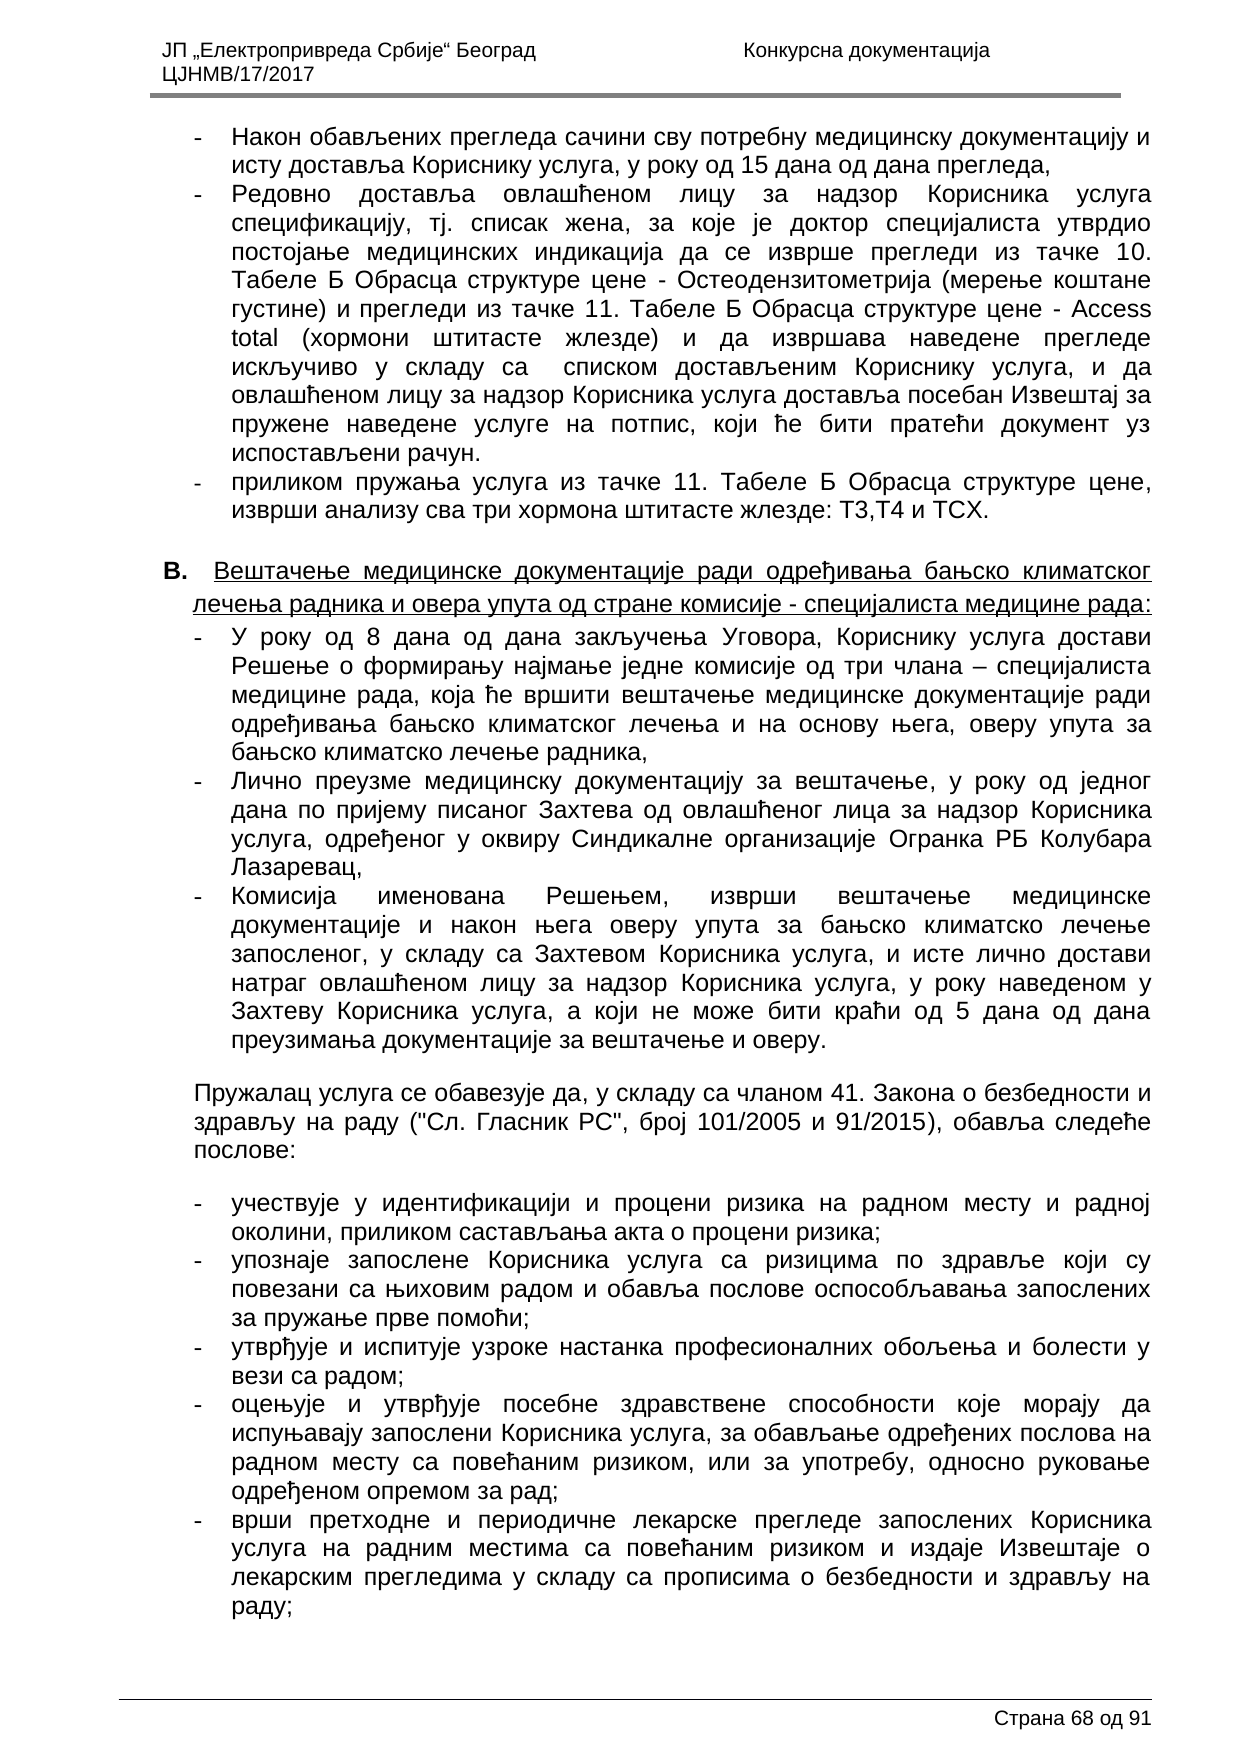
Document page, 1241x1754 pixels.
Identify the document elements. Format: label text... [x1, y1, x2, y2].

list В. Вештачење медицинске документације ради одређивања бањско климатског лечења радника и овера упута од стране комисије - специјалиста медицине рада: [163, 556, 1152, 618]
list учествује у идентификацији и процени ризика на радном месту и радној околини, приликом састављања акта о процени ризика; [193, 1188, 1152, 1246]
list У року од 8 дана од дана закључења Уговора, Кориснику услуга достави Решење о формирању најмање једне комисије од три члана – специјалиста медицине рада, која ће вршити вештачење медицинске документације ради одређивања бањско климатског лечења и на основу њега, оверу упута за бањско климатско лечење радника, [193, 622, 1152, 766]
list врши претходне и периодичне лекарске прегледе запослених Корисника услуга на радним местима са повећаним ризиком и издаје Извештаје о лекарским прегледима у складу са прописима о безбедности и здрављу на раду; [193, 1504, 1152, 1620]
list Лично преузме медицинску документацију за вештачење, у року од једног дана по пријему писаног Захтева од овлашћеног лица за надзор Корисника услуга, одређеног у оквиру Синдикалне организације Огранка РБ Колубара Лазаревац, [193, 766, 1152, 881]
list оцењује и утврђује посебне здравствене способности које морају да испуњавају запослени Корисника услуга, за обављање одређених послова на радном месту са повећаним ризиком, или за употребу, односно руковање одређеном опремом за рад; [193, 1389, 1152, 1504]
text Пружалац услуга се обавезује да, у складу са чланом 41. Закона о безбедности и здрављу на раду ("Сл. Гласник РС", број 101/2005 и 91/2015), обавља следеће послове: [193, 1078, 1152, 1164]
list приликом пружања услуга из тачке 11. Табеле Б Обрасца структуре цене, изврши анализу сва три хормона штитасте жлезде: Т3,Т4 и ТСХ. [193, 467, 1152, 524]
list Редовно доставља овлашћеном лицу за надзор Корисника услуга спецификацију, тј. списак жена, за које је доктор специјалиста утврдио постојање медицинских индикација да се изврше прегледи из тачке 10. Табеле Б Обрасца структуре цене - Остеодензитометрија (мерење коштане густине) и прегледи из тачке 11. Табеле Б Обрасца структуре цене - Access total (хормони штитасте жлезде) и да извршава наведене прегледе искључиво у складу са списком достављеним Кориснику услуга, и да овлашћеном лицу за надзор Корисника услуга доставља посебан Извештај за пружене наведене услуге на потпис, који ће бити пратећи документ уз испостављени рачун. [193, 179, 1152, 467]
list утврђује и испитује узроке настанка професионалних обољења и болести у вези са радом; [193, 1332, 1152, 1389]
list Након обављених прегледа сачини сву потребну медицинску документацију и исту доставља Кориснику услуга, у року од 15 дана од дана прегледа, [193, 122, 1152, 179]
list упознаје запослене Корисника услуга са ризицима по здравље који су повезани са њиховим радом и обавља послове оспособљавања запослених за пружање прве помоћи; [193, 1246, 1152, 1332]
list Комисија именована Решењем, изврши вештачење медицинске документације и након њега оверу упута за бањско климатско лечење запосленог, у складу са Захтевом Корисника услуга, и исте лично достави натраг овлашћеном лицу за надзор Корисника услуга, у року наведеном у Захтеву Корисника услуга, а који не може бити краћи од 5 дана од дана преузимања документације за вештачење и оверу. [193, 881, 1152, 1054]
